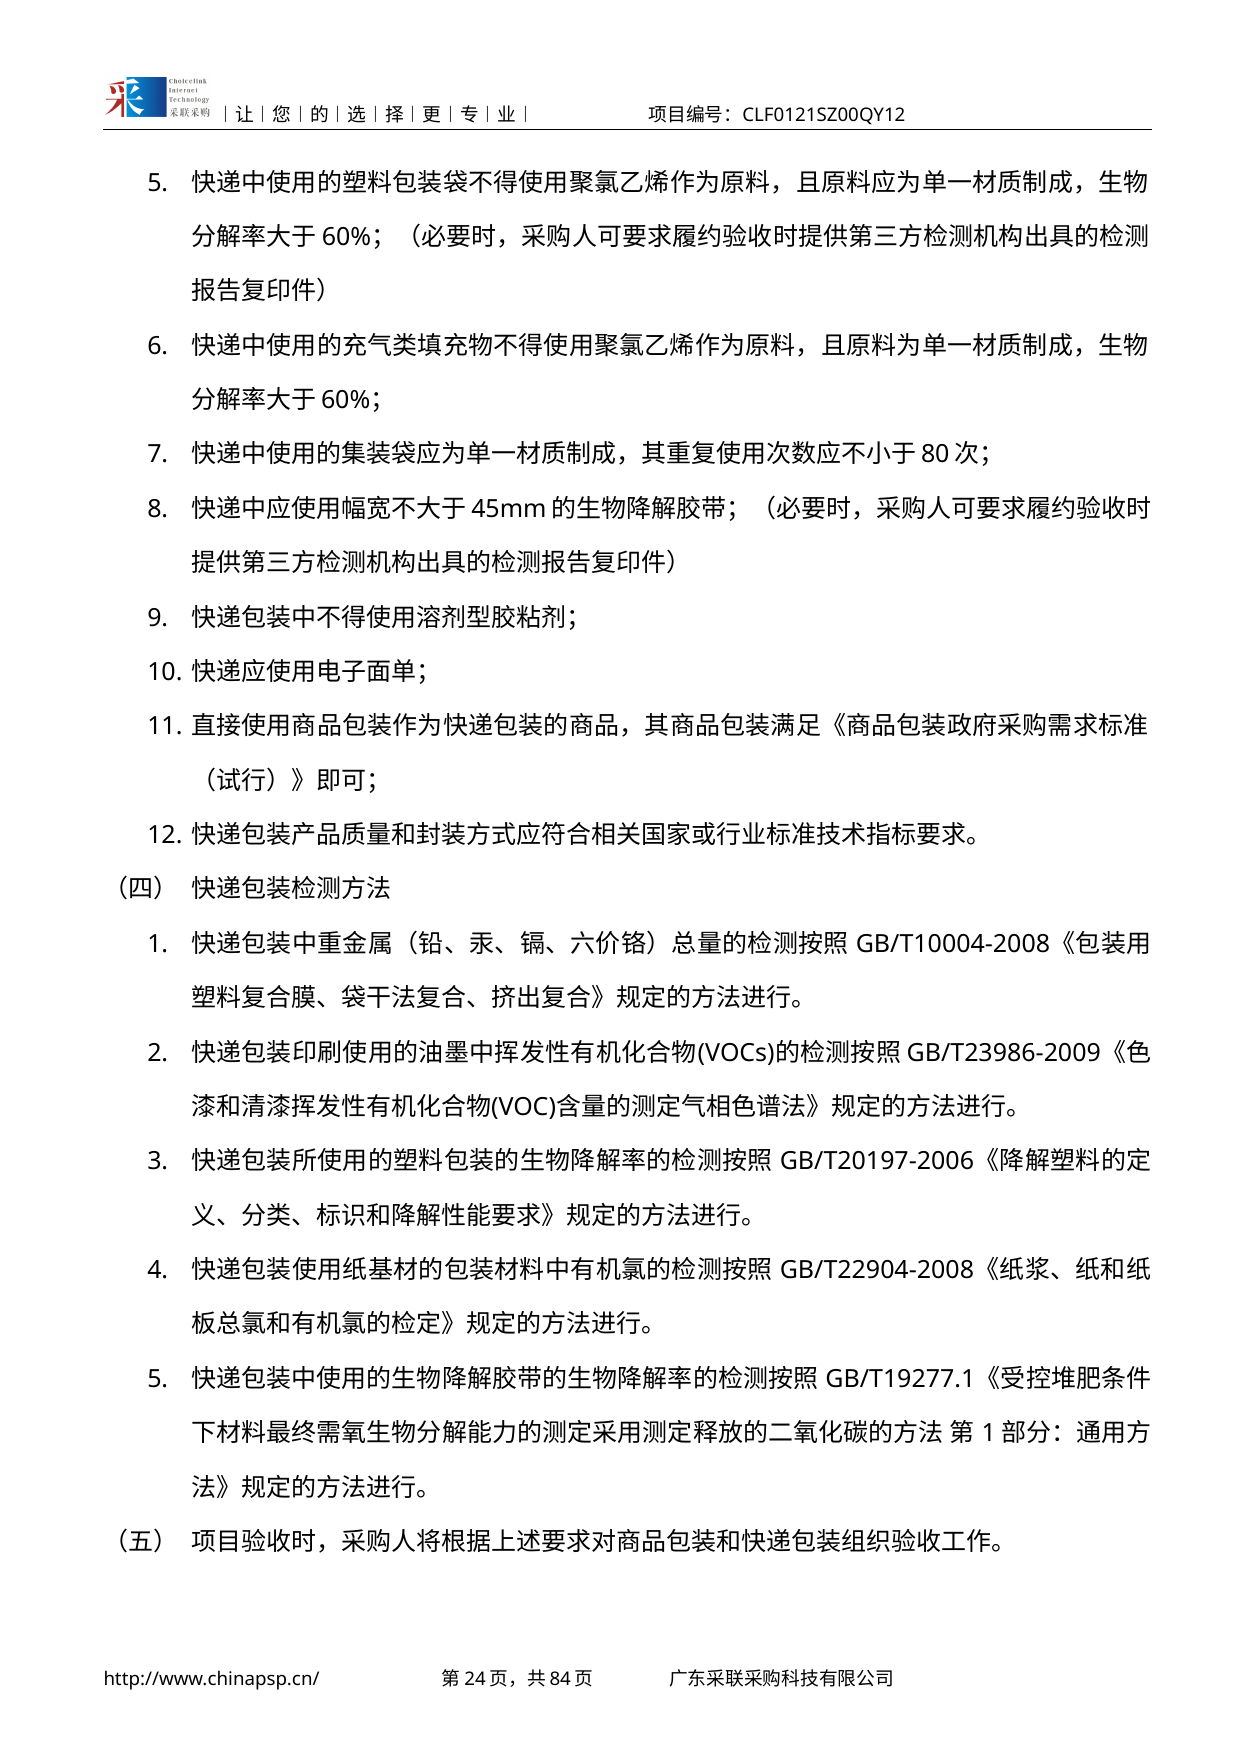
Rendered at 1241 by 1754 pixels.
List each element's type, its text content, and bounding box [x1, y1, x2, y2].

list 快递中应使用幅宽不大于45mm的生物降解胶带；（必要时，采购人可要求履约验收时提供第三方检测机构出具的检测报告复印件） [147, 488, 1152, 579]
list 快递中使用的塑料包装袋不得使用聚氯乙烯作为原料，且原料应为单一材质制成，生物分解率大于60%；（必要时，采购人可要求履约验收时提供第三方检测机构出具的检测报告复印件） [147, 162, 1152, 307]
list 快递中使用的集装袋应为单一材质制成，其重复使用次数应不小于80次； [147, 434, 1152, 470]
list 快递应使用电子面单； [147, 651, 1152, 688]
list 直接使用商品包装作为快递包装的商品，其商品包装满足《商品包装政府采购需求标准（试行）》即可； [147, 706, 1152, 796]
list 快递包装产品质量和封装方式应符合相关国家或行业标准技术指标要求。 [147, 814, 1152, 851]
picture [103, 72, 212, 121]
list 快递中使用的充气类填充物不得使用聚氯乙烯作为原料，且原料为单一材质制成，生物分解率大于60%； [147, 325, 1152, 416]
list 快递包装检测方法 [103, 869, 1152, 905]
list 快递包装中不得使用溶剂型胶粘剂； [147, 597, 1152, 633]
list 快递包装所使用的塑料包装的生物降解率的检测按照GB/T20197-2006《降解塑料的定义、分类、标识和降解性能要求》规定的方法进行。 [147, 1141, 1152, 1231]
list 项目验收时，采购人将根据上述要求对商品包装和快递包装组织验收工作。 [103, 1521, 1152, 1558]
list 快递包装中重金属（铅、汞、镉、六价铬）总量的检测按照GB/T10004-2008《包装用塑料复合膜、袋干法复合、挤出复合》规定的方法进行。 [147, 923, 1152, 1014]
list 快递包装使用纸基材的包装材料中有机氯的检测按照GB/T22904-2008《纸浆、纸和纸板总氯和有机氯的检定》规定的方法进行。 [147, 1249, 1152, 1340]
list 快递包装中使用的生物降解胶带的生物降解率的检测按照GB/T19277.1《受控堆肥条件下材料最终需氧生物分解能力的测定采用测定释放的二氧化碳的方法 第1部分：通用方法》规定的方法进行。 [147, 1358, 1152, 1503]
list 快递包装印刷使用的油墨中挥发性有机化合物(VOCs)的检测按照GB/T23986-2009《色漆和清漆挥发性有机化合物(VOC)含量的测定气相色谱法》规定的方法进行。 [147, 1032, 1152, 1123]
